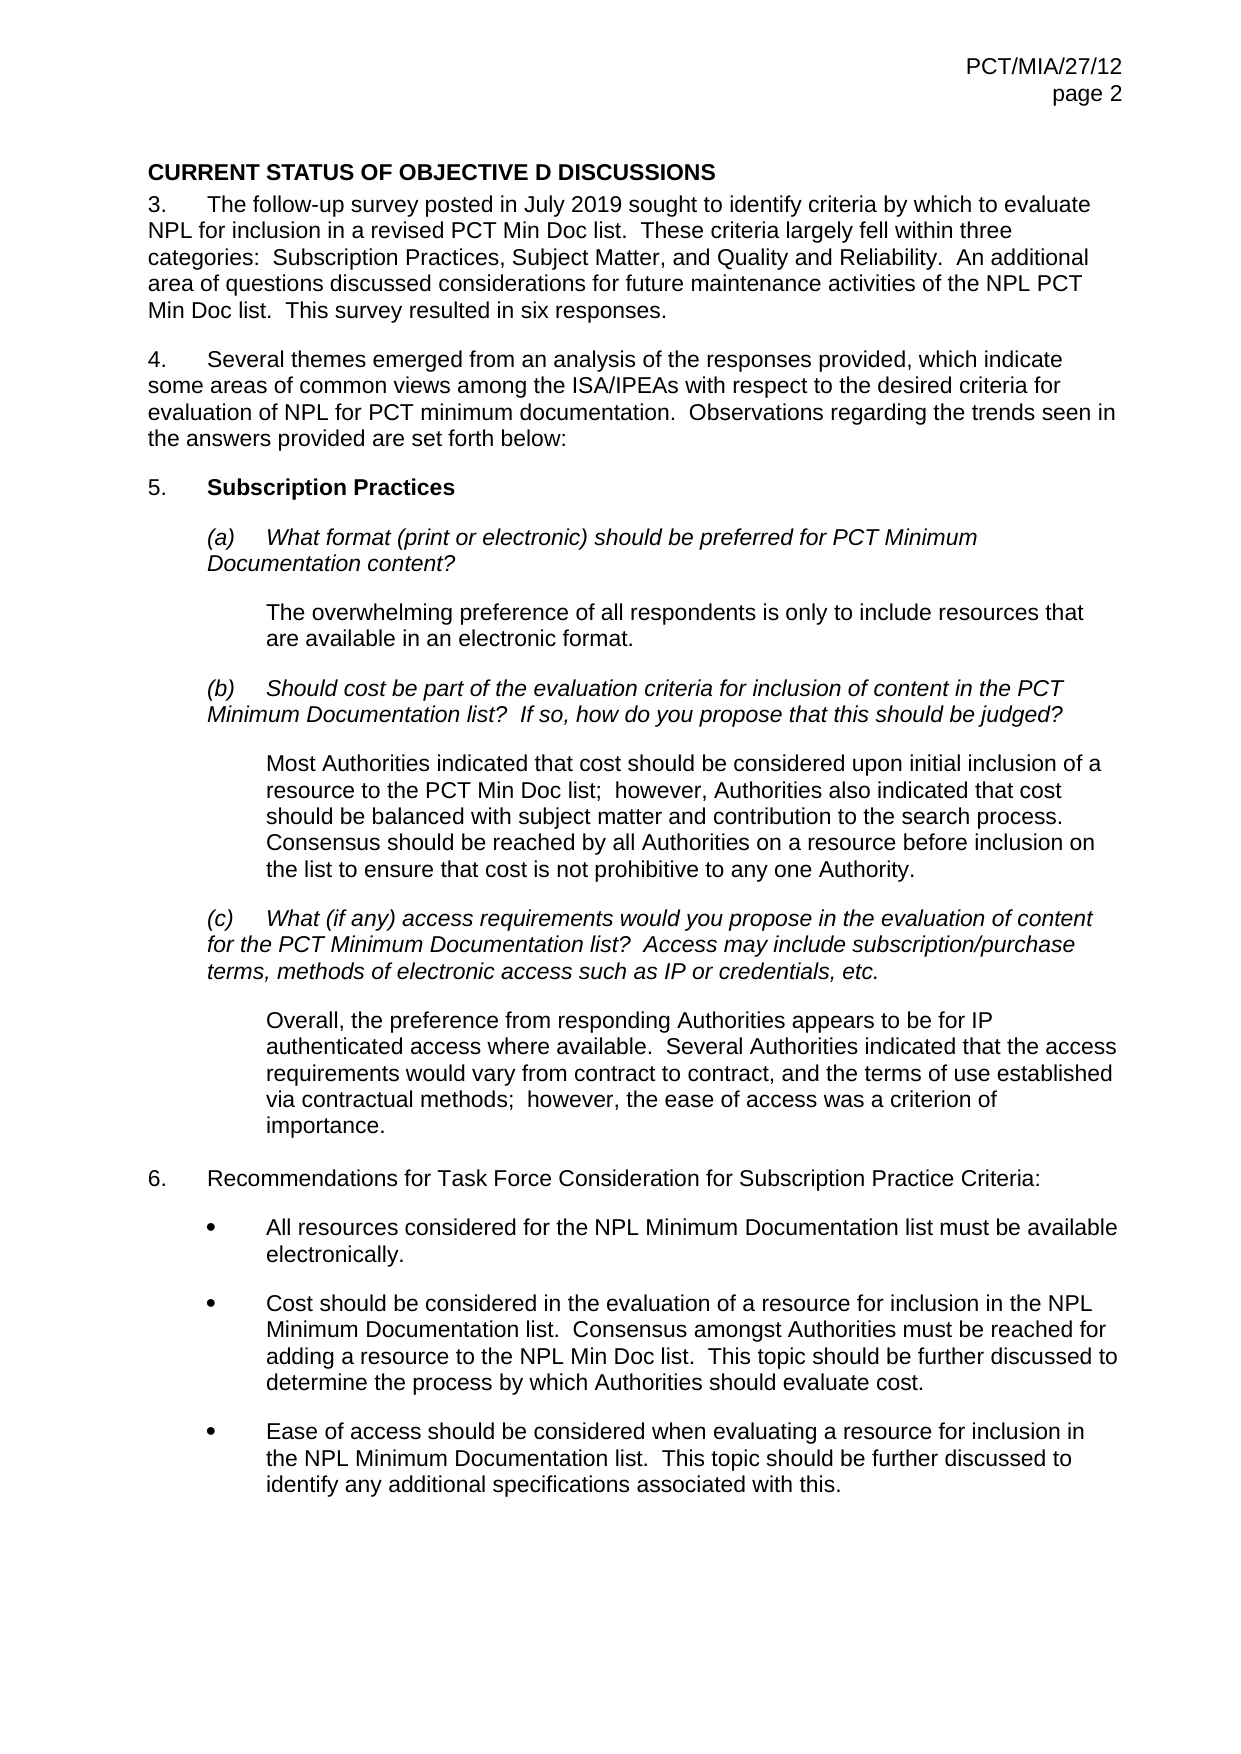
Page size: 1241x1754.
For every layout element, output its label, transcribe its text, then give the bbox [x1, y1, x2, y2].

list Cost should be considered in the evaluation of a resource for inclusion in the NPL Minimum Documentation list. Consensus amongst Authorities must be reached for adding a resource to the NPL Min Doc list. This topic should be further discussed to determine the process by which Authorities should evaluate cost. [207, 1290, 1122, 1395]
list Overall, the preference from responding Authorities appears to be for IP authenticated access where available. Several Authorities indicated that the access requirements would vary from contract to contract, and the terms of use established via contractual methods; however, the ease of access was a criterion of importance. [266, 1007, 1122, 1139]
list All resources considered for the NPL Minimum Documentation list must be available electronically. [207, 1214, 1122, 1267]
list The overwhelming preference of all respondents is only to include resources that are available in an electronic format. [266, 599, 1122, 652]
text Subscription Practices [148, 474, 1122, 501]
text Recommendations for Task Force Consideration for Subscription Practice Criteria: [148, 1165, 1122, 1191]
text Several themes emerged from an analysis of the responses provided, which indicate some areas of common views among the ISA/IPEAs with respect to the desired criteria for evaluation of NPL for PCT minimum documentation. Observations regarding the trends seen in the answers provided are set forth below: [148, 346, 1122, 451]
text The follow-up survey posted in July 2019 sought to identify criteria by which to evaluate NPL for inclusion in a revised PCT Min Doc list. These criteria largely fell within three categories: Subscription Practices, Subject Matter, and Quality and Reliability. An additional area of questions discussed considerations for future maintenance activities of the NPL PCT Min Doc list. This survey resulted in six responses. [148, 191, 1122, 323]
list Ease of access should be considered when evaluating a resource for inclusion in the NPL Minimum Documentation list. This topic should be further discussed to identify any additional specifications associated with this. [207, 1418, 1122, 1497]
list What format (print or electronic) should be preferred for PCT Minimum Documentation content? [207, 523, 1122, 576]
list Should cost be part of the evaluation criteria for inclusion of content in the PCT Minimum Documentation list? If so, how do you propose that this should be judged? [207, 675, 1122, 727]
list Most Authorities indicated that cost should be considered upon initial inclusion of a resource to the PCT Min Doc list; however, Authorities also indicated that cost should be balanced with subject matter and contribution to the search process. Consensus should be reached by all Authorities on a resource before inclusion on the list to ensure that cost is not prohibitive to any one Authority. [266, 750, 1122, 882]
list What (if any) access requirements would you propose in the evaluation of content for the PCT Minimum Documentation list? Access may include subscription/purchase terms, methods of electronic access such as IP or credentials, etc. [207, 905, 1122, 984]
subtitle CURRENT Status of OBJECTIVE D DISCUSSIONS [148, 158, 1122, 185]
